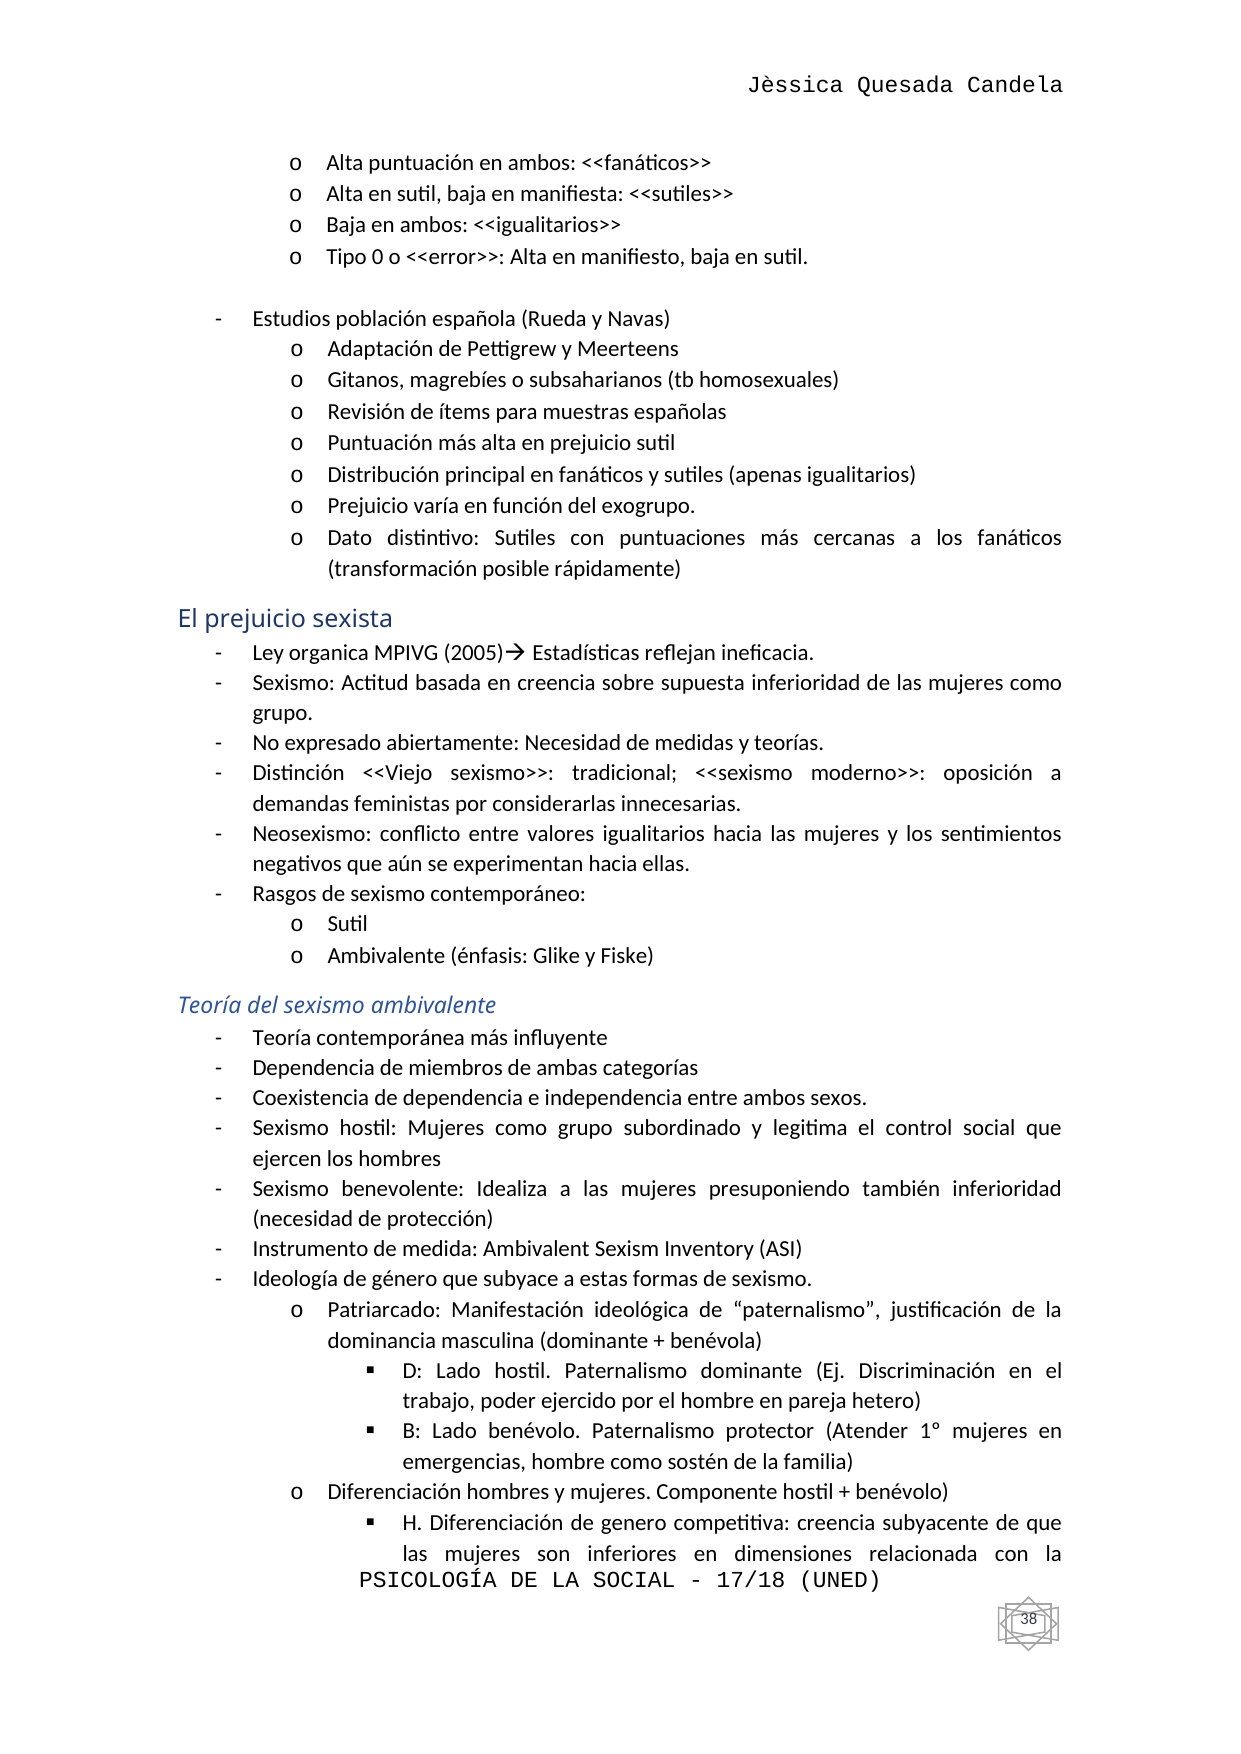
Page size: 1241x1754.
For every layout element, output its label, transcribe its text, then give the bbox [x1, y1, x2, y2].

list Gitanos, magrebíes o subsaharianos (tb homosexuales) [290, 365, 1063, 394]
subtitle El prejuicio sexista [177, 601, 1063, 635]
list Neosexismo: conflicto entre valores igualitarios hacia las mujeres y los sentimientos negativos que aún se experimentan hacia ellas. [215, 819, 1063, 877]
list Dato distintivo: Sutiles con puntuaciones más cercanas a los fanáticos (transformación posible rápidamente) [290, 523, 1063, 582]
list Rasgos de sexismo contemporáneo: [215, 879, 1063, 907]
list Ambivalente (énfasis: Glike y Fiske) [290, 941, 1063, 970]
list Patriarcado: Manifestación ideológica de “paternalismo”, justificación de la dominancia masculina (dominante + benévola) [290, 1295, 1063, 1354]
list Sexismo benevolente: Idealiza a las mujeres presuponiendo también inferioridad (necesidad de protección) [215, 1174, 1063, 1232]
list Teoría contemporánea más influyente [215, 1023, 1063, 1051]
list Adaptación de Pettigrew y Meerteens [290, 334, 1063, 363]
list Instrumento de medida: Ambivalent Sexism Inventory (ASI) [215, 1234, 1063, 1262]
list Distribución principal en fanáticos y sutiles (apenas igualitarios) [290, 460, 1063, 489]
list Distinción <<Viejo sexismo>>: tradicional; <<sexismo moderno>>: oposición a demandas feministas por considerarlas innecesarias. [215, 758, 1063, 817]
list Puntuación más alta en prejuicio sutil [290, 428, 1063, 457]
list Dependencia de miembros de ambas categorías [215, 1053, 1063, 1081]
subtitle Teoría del sexismo ambivalente [177, 989, 1063, 1020]
list Alta puntuación en ambos: <<fanáticos>> [288, 148, 1063, 177]
list Baja en ambos: <<igualitarios>> [288, 211, 1063, 240]
list Sexismo: Actitud basada en creencia sobre supuesta inferioridad de las mujeres como grupo. [215, 668, 1063, 726]
list Estudios población española (Rueda y Navas) [215, 304, 1063, 332]
list B: Lado benévolo. Paternalismo protector (Atender 1º mujeres en emergencias, hombre como sostén de la familia) [365, 1417, 1063, 1475]
list No expresado abiertamente: Necesidad de medidas y teorías. [215, 728, 1063, 756]
list Revisión de ítems para muestras españolas [290, 397, 1063, 426]
list D: Lado hostil. Paternalismo dominante (Ej. Discriminación en el trabajo, poder ejercido por el hombre en pareja hetero) [365, 1356, 1063, 1414]
list Ideología de género que subyace a estas formas de sexismo. [215, 1264, 1063, 1292]
list Ley organica MPIVG (2005) Estadísticas reflejan ineficacia. [215, 638, 1063, 666]
list Coexistencia de dependencia e independencia entre ambos sexos. [215, 1083, 1063, 1111]
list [365, 1508, 1063, 1567]
list Sutil [290, 909, 1063, 939]
list Alta en sutil, baja en manifiesta: <<sutiles>> [288, 179, 1063, 208]
list Diferenciación hombres y mujeres. Componente hostil + benévolo) [290, 1477, 1063, 1506]
list Tipo 0 o <<error>>: Alta en manifiesto, baja en sutil. [288, 242, 1063, 271]
list Prejuicio varía en función del exogrupo. [290, 491, 1063, 520]
list Sexismo hostil: Mujeres como grupo subordinado y legitima el control social que ejercen los hombres [215, 1113, 1063, 1172]
